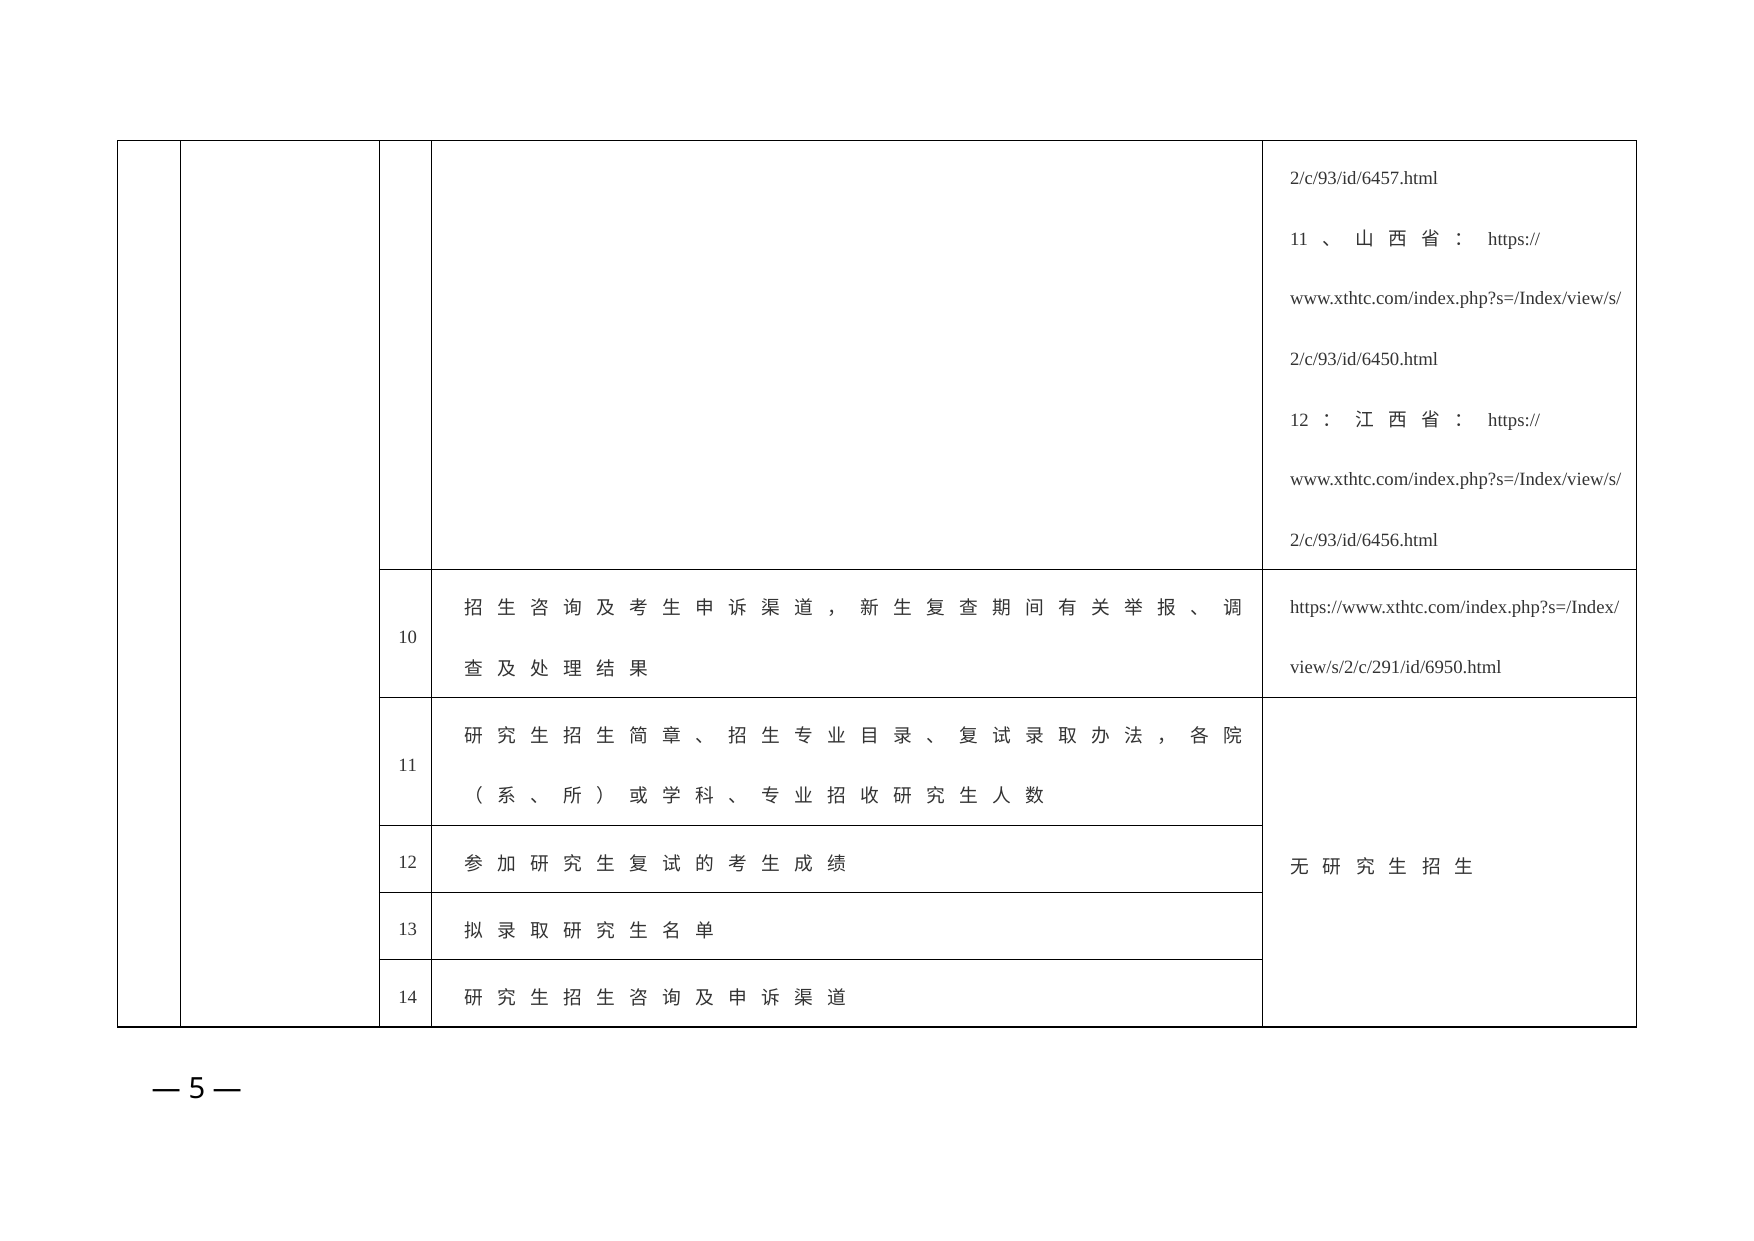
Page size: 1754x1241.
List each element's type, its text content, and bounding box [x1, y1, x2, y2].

table_cell 拟录取研究生名单 [432, 893, 1262, 959]
table_cell 11 [380, 698, 431, 824]
table_cell 研究生招生咨询及申诉渠道 [432, 960, 1262, 1026]
table_cell 9 [380, 141, 431, 569]
table_cell 研究生招生简章、招生专业目录、复试录取办法，各院（系、所）或学科、专业招收研究生人数 [432, 698, 1262, 824]
table_cell https://www.xthtc.com/index.php?s=/Index/view/s/2/c/291/id/6950.html [1263, 570, 1636, 697]
table_cell 13 [380, 893, 431, 959]
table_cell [432, 141, 1262, 569]
table_cell 10 [380, 570, 431, 697]
table_cell 招生咨询及考生申诉渠道，新生复查期间有关举报、调查及处理结果 [432, 570, 1262, 697]
table_cell 12 [380, 826, 431, 892]
table_cell 无研究生招生 [1263, 698, 1636, 1026]
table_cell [1263, 141, 1636, 569]
table_cell 参加研究生复试的考生成绩 [432, 826, 1262, 892]
table_cell 14 [380, 960, 431, 1026]
